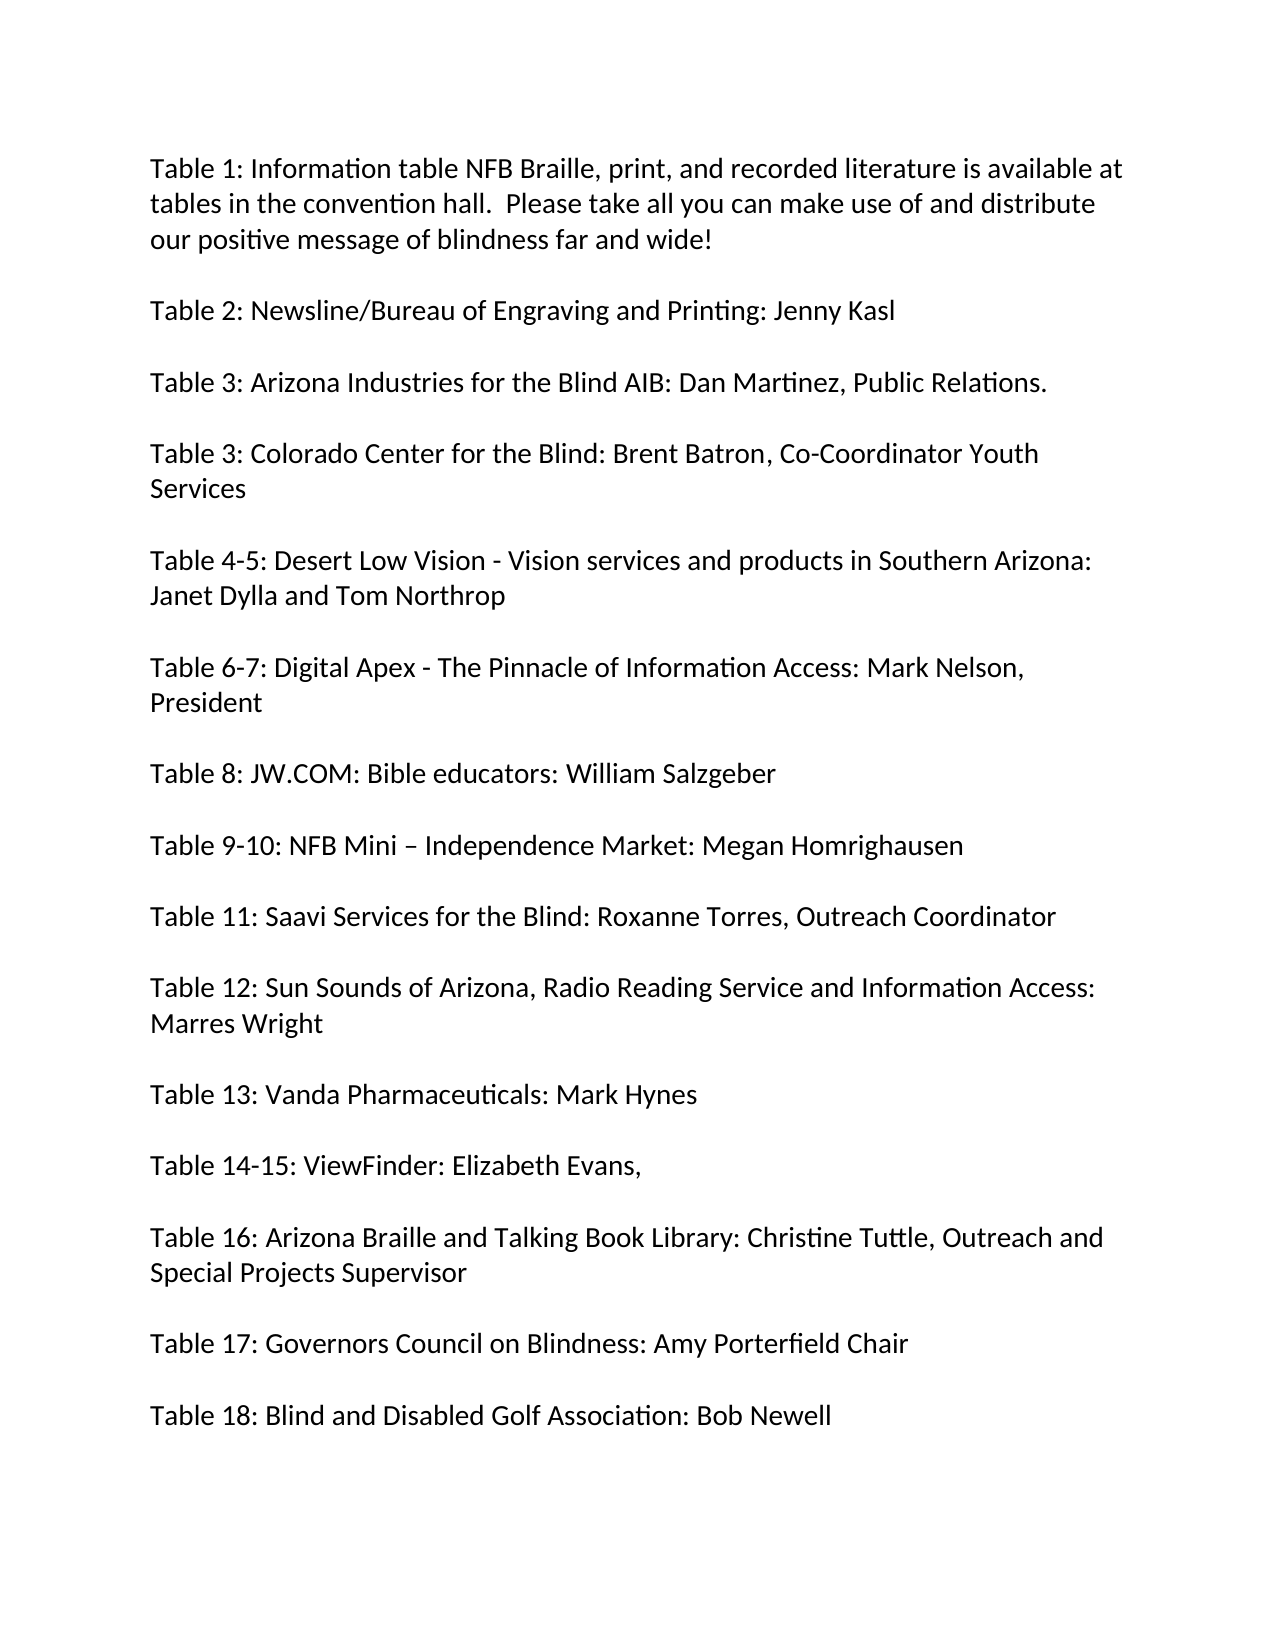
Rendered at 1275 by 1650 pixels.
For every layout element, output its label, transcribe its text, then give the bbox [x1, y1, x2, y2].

text Table 16: Arizona Braille and Talking Book Library: Christine Tuttle, Outreach and Special Projects Supervisor [150, 1219, 1125, 1290]
text Table 13: Vanda Pharmaceuticals: Mark Hynes [150, 1076, 1125, 1112]
text Table 1: Information table NFB Braille, print, and recorded literature is available at tables in the convention hall. Please take all you can make use of and distribute our positive message of blindness far and wide! [150, 150, 1125, 257]
text Table 14-15: ViewFinder: Elizabeth Evans, [150, 1147, 1125, 1183]
text Table 4-5: Desert Low Vision - Vision services and products in Southern Arizona: Janet Dylla and Tom Northrop [150, 542, 1125, 613]
text Table 6-7: Digital Apex - The Pinnacle of Information Access: Mark Nelson, President [150, 649, 1125, 720]
text Table 2: Newsline/Bureau of Engraving and Printing: Jenny Kasl [150, 292, 1125, 328]
text Table 9-10: NFB Mini – Independence Market: Megan Homrighausen [150, 827, 1125, 862]
text Table 3: Arizona Industries for the Blind AIB: Dan Martinez, Public Relations. [150, 364, 1125, 399]
text Table 8: JW.COM: Bible educators: William Salzgeber [150, 756, 1125, 791]
text Table 12: Sun Sounds of Arizona, Radio Reading Service and Information Access: Marres Wright [150, 969, 1125, 1041]
text Table 3: Colorado Center for the Blind: Brent Batron, Co-Coordinator Youth Services [150, 435, 1125, 506]
text Table 18: Blind and Disabled Golf Association: Bob Newell [150, 1397, 1125, 1432]
text Table 11: Saavi Services for the Blind: Roxanne Torres, Outreach Coordinator [150, 898, 1125, 934]
text Table 17: Governors Council on Blindness: Amy Porterfield Chair [150, 1326, 1125, 1361]
